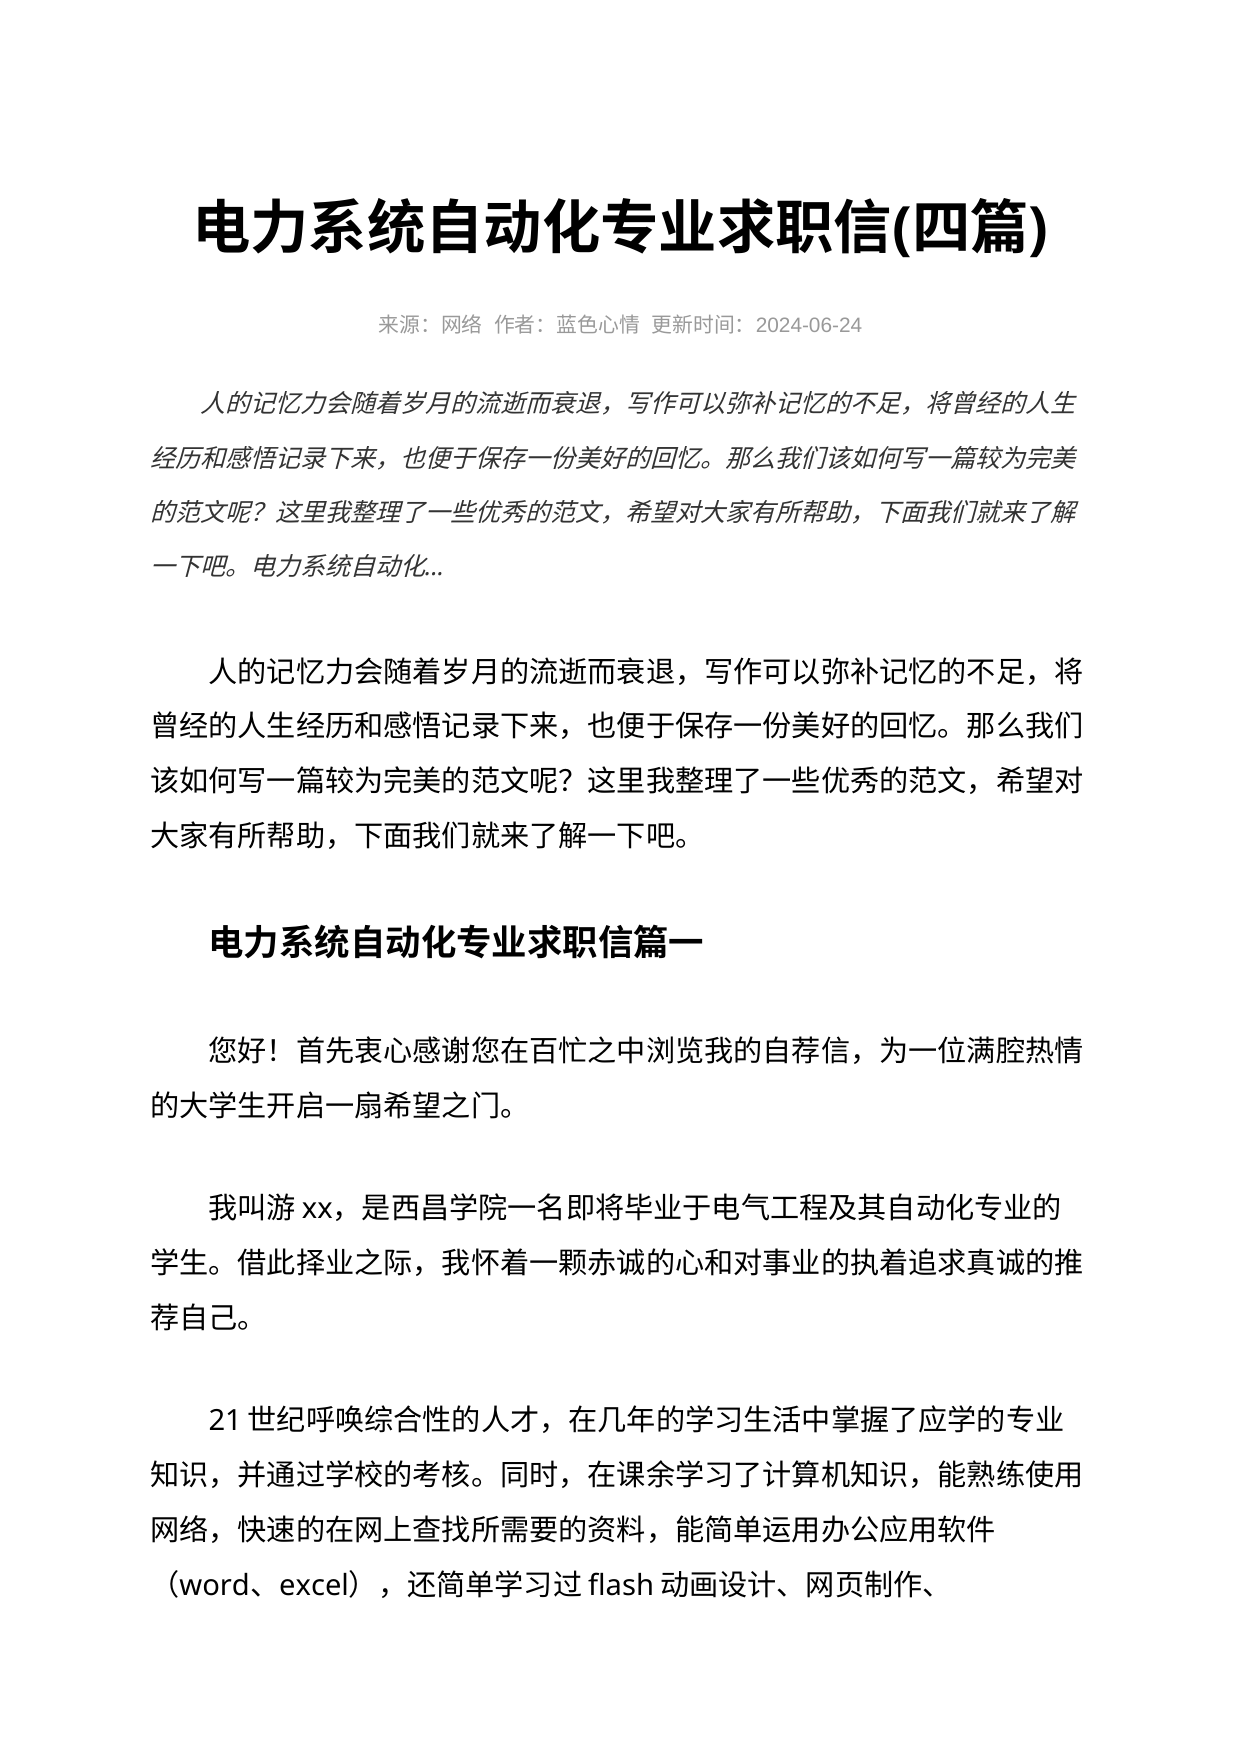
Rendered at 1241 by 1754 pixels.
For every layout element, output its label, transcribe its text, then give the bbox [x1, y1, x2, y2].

text 人的记忆力会随着岁月的流逝而衰退，写作可以弥补记忆的不足，将曾经的人生经历和感悟记录下来，也便于保存一份美好的回忆。那么我们该如何写一篇较为完美的范文呢？这里我整理了一些优秀的范文，希望对大家有所帮助，下面我们就来了解一下吧。 [150, 648, 1090, 855]
text 人的记忆力会随着岁月的流逝而衰退，写作可以弥补记忆的不足，将曾经的人生经历和感悟记录下来，也便于保存一份美好的回忆。那么我们该如何写一篇较为完美的范文呢？这里我整理了一些优秀的范文，希望对大家有所帮助，下面我们就来了解一下吧。电力系统自动化... [150, 384, 1090, 583]
subtitle 电力系统自动化专业求职信(四篇) [150, 181, 1090, 266]
text 我叫游xx，是西昌学院一名即将毕业于电气工程及其自动化专业的学生。借此择业之际，我怀着一颗赤诚的心和对事业的执着追求真诚的推荐自己。 [150, 1185, 1090, 1337]
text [150, 1396, 1090, 1603]
text 您好！首先衷心感谢您在百忙之中浏览我的自荐信，为一位满腔热情的大学生开启一扇希望之门。 [150, 1028, 1090, 1125]
text 来源：网络 作者：蓝色心情 更新时间：2024-06-24 [150, 313, 1090, 337]
text 电力系统自动化专业求职信篇一 [150, 914, 1090, 966]
